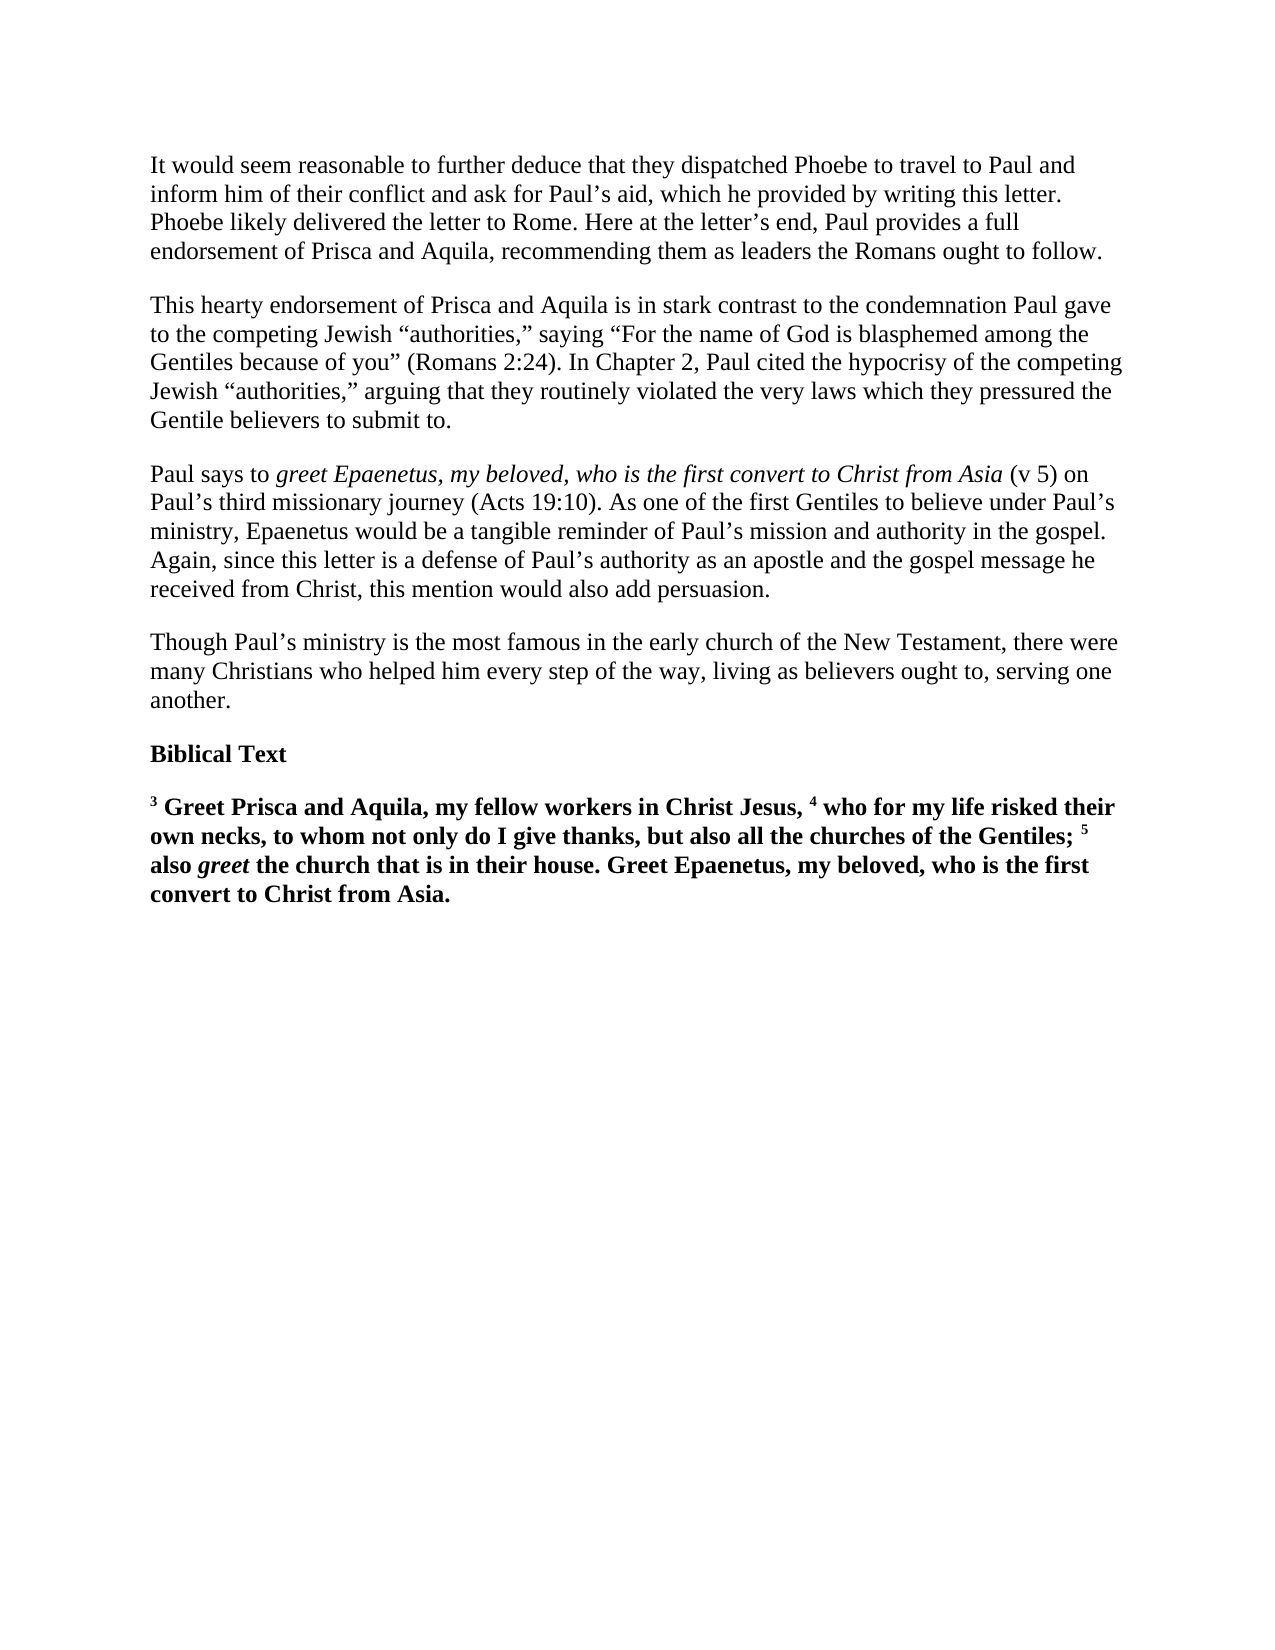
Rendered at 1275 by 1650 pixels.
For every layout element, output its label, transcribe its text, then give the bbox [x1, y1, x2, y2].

text It would seem reasonable to further deduce that they dispatched Phoebe to travel to Paul and inform him of their conflict and ask for Paul’s aid, which he provided by writing this letter. Phoebe likely delivered the letter to Rome. Here at the letter’s end, Paul provides a full endorsement of Prisca and Aquila, recommending them as leaders the Romans ought to follow. [150, 150, 1125, 265]
text Though Paul’s ministry is the most famous in the early church of the New Testament, there were many Christians who helped him every step of the way, living as believers ought to, serving one another. [150, 627, 1125, 714]
text Biblical Text [150, 739, 1125, 767]
text Paul says to greet Epaenetus, my beloved, who is the first convert to Christ from Asia (v 5) on Paul’s third missionary journey (Acts 19:10). As one of the first Gentiles to believe under Paul’s ministry, Epaenetus would be a tangible reminder of Paul’s mission and authority in the gospel. Again, since this letter is a defense of Paul’s authority as an apostle and the gospel message he received from Christ, this mention would also add persuasion. [150, 459, 1125, 602]
text This hearty endorsement of Prisca and Aquila is in stark contrast to the condemnation Paul gave to the competing Jewish “authorities,” saying “For the name of God is blasphemed among the Gentiles because of you” (Romans 2:24). In Chapter 2, Paul cited the hypocrisy of the competing Jewish “authorities,” arguing that they routinely violated the very laws which they pressured the Gentile believers to submit to. [150, 290, 1125, 434]
text 3 Greet Prisca and Aquila, my fellow workers in Christ Jesus, 4 who for my life risked their own necks, to whom not only do I give thanks, but also all the churches of the Gentiles; 5 also greet the church that is in their house. Greet Epaenetus, my beloved, who is the first convert to Christ from Asia. [150, 792, 1125, 907]
